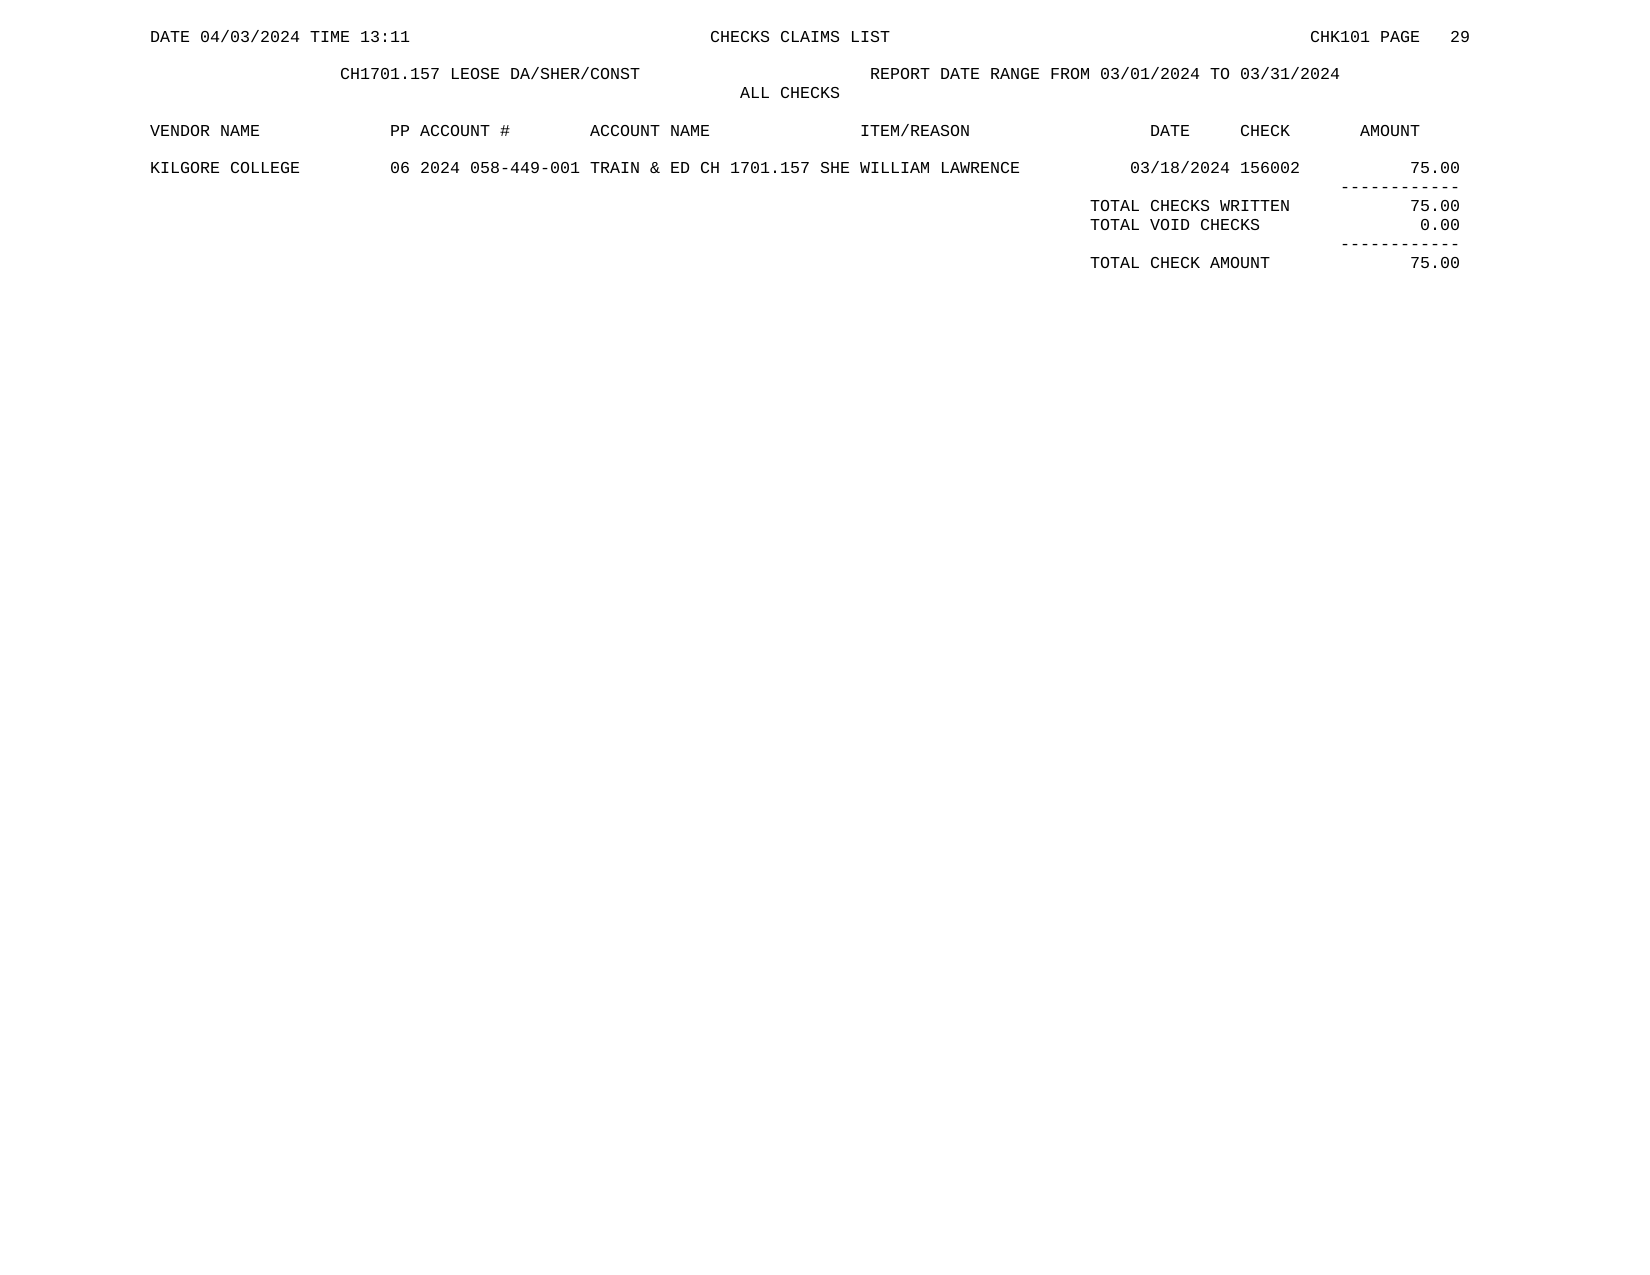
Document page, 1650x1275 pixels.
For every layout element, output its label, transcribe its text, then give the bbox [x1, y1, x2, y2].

text CH1701.157 LEOSE DA/SHER/CONST REPORT DATE RANGE FROM 03/01/2024 TO 03/31/2024 [150, 66, 1500, 85]
text TOTAL CHECKS WRITTEN 75.00 [150, 198, 1500, 217]
text VENDOR NAME PP ACCOUNT # ACCOUNT NAME ITEM/REASON DATE CHECK AMOUNT [150, 122, 1500, 141]
text ------------ [150, 179, 1500, 198]
text ------------ [150, 236, 1500, 254]
text ALL CHECKS [150, 85, 1500, 103]
text TOTAL CHECK AMOUNT 75.00 [150, 254, 1500, 273]
text DATE 04/03/2024 TIME 13:11 CHECKS CLAIMS LIST CHK101 PAGE 29 [150, 28, 1500, 47]
text TOTAL VOID CHECKS 0.00 [150, 217, 1500, 236]
text KILGORE COLLEGE 06 2024 058-449-001 TRAIN & ED CH 1701.157 SHE WILLIAM LAWRENCE 03/18/2024 156002 75.00 [150, 160, 1500, 179]
